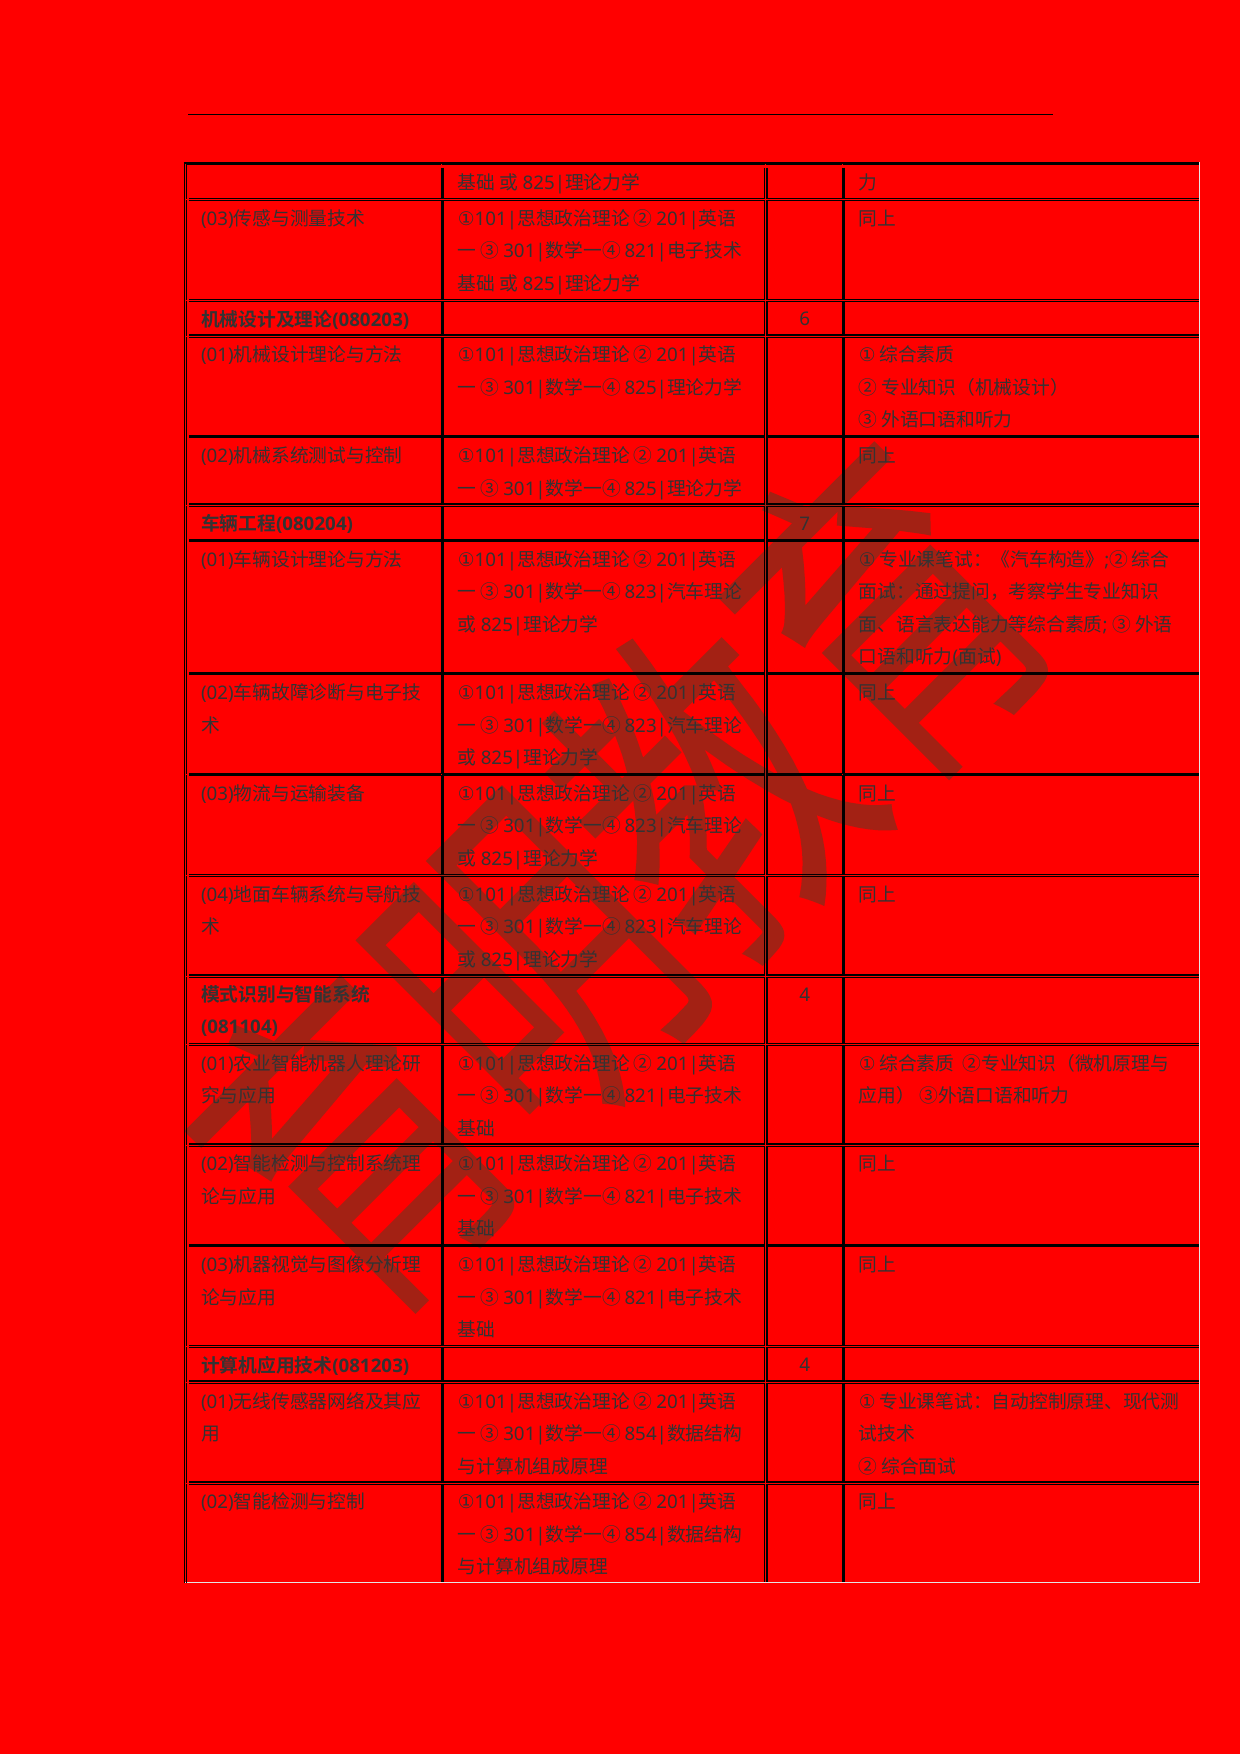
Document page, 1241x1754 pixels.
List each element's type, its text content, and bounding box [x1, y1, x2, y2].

table_cell 同上 [845, 1485, 1199, 1582]
table_cell [768, 1247, 842, 1345]
table_cell 同上 [845, 776, 1199, 873]
table_cell (01)农业智能机器人理论研究与应用 [187, 1043, 441, 1143]
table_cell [444, 1384, 764, 1481]
table_cell 同上 [845, 201, 1199, 298]
table_cell ①专业课笔试：自动控制原理、现代测试技术 ②综合面试 [845, 1384, 1199, 1481]
table_cell (01)无线传感器网络及其应用 [187, 1380, 441, 1481]
table_cell [768, 675, 842, 773]
table_cell 7 [768, 507, 842, 539]
table_cell [845, 978, 1199, 1042]
table_cell [444, 507, 764, 539]
table_cell [768, 542, 842, 672]
table_cell ①101|思想政治理论 ②201|英语一 ③301|数学一④821|电子技术基础 [444, 1247, 764, 1345]
table_cell [845, 1348, 1199, 1380]
table_cell ①101|思想政治理论 ②201|英语一 ③301|数学一④823|汽车理论 或 825|理论力学 [444, 675, 764, 773]
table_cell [444, 1485, 764, 1582]
table_cell ①101|思想政治理论 ②201|英语一 ③301|数学一④821|电子技术基础 [444, 1147, 764, 1244]
table_header (02)机械电子系统控制及自动化 [187, 164, 442, 198]
table_header [766, 164, 843, 198]
table_cell (03)机器视觉与图像分析理论与应用 [187, 1244, 441, 1345]
table_cell 6 [768, 302, 842, 334]
table_cell [845, 302, 1199, 334]
table_cell ①101|思想政治理论 ②201|英语一 ③301|数学一④823|汽车理论 或 825|理论力学 [444, 877, 764, 974]
table_cell [768, 438, 842, 503]
table_cell [444, 978, 764, 1042]
table_cell 同上 [845, 675, 1199, 773]
table_cell [768, 877, 842, 974]
table_cell (02)车辆故障诊断与电子技术 [187, 672, 441, 773]
table_cell (02)智能检测与控制 [187, 1481, 441, 1582]
table_cell (01)车辆设计理论与方法 [187, 539, 441, 672]
table_cell 模式识别与智能系统(081104) [187, 974, 441, 1042]
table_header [843, 165, 1199, 198]
table_cell ①101|思想政治理论 ②201|英语一 ③301|数学一④821|电子技术基础 [444, 1046, 764, 1143]
table_cell ①综合素质 ②专业知识（机械设计） ③外语口语和听力 [845, 338, 1199, 435]
table_cell 4 [768, 1348, 842, 1380]
table_cell 机械设计及理论(080203) [187, 299, 441, 334]
table_cell 同上 [845, 1147, 1199, 1244]
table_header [442, 164, 766, 198]
table_cell ①101|思想政治理论 ②201|英语一 ③301|数学一④823|汽车理论 或 825|理论力学 [444, 542, 764, 672]
table_cell 同上 [845, 438, 1199, 503]
table_cell ①101|思想政治理论 ②201|英语一 ③301|数学一④823|汽车理论 或 825|理论力学 [444, 776, 764, 873]
table_cell [444, 302, 764, 334]
table_cell (02)机械系统测试与控制 [187, 435, 441, 503]
table_cell [845, 507, 1199, 539]
table_cell ①专业课笔试：《汽车构造》;②综合面试：通过提问，考察学生专业知识面、语言表达能力等综合素质; ③外语口语和听力(面试) [845, 542, 1199, 672]
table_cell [444, 201, 764, 298]
table_cell (02)智能检测与控制系统理论与应用 [187, 1143, 441, 1244]
table_cell 车辆工程(080204) [187, 503, 441, 539]
table_cell (01)机械设计理论与方法 [187, 334, 441, 435]
table_cell [768, 201, 842, 298]
table_cell 同上 [845, 1247, 1199, 1345]
table_cell [768, 1384, 842, 1481]
table_cell [444, 1348, 764, 1380]
table_cell 4 [768, 978, 842, 1042]
table_cell [768, 776, 842, 873]
table_cell [768, 1046, 842, 1143]
table_cell ①101|思想政治理论 ②201|英语一 ③301|数学一④825|理论力学 [444, 338, 764, 435]
table_cell [768, 1147, 842, 1244]
table_cell (04)地面车辆系统与导航技术 [187, 874, 441, 974]
table_cell ①101|思想政治理论 ②201|英语一 ③301|数学一④825|理论力学 [444, 438, 764, 503]
table_cell [768, 338, 842, 435]
table_cell (03)物流与运输装备 [185, 773, 441, 873]
table_cell (03)传感与测量技术 [185, 198, 442, 298]
table_cell 同上 [845, 877, 1199, 974]
table_cell ①综合素质 ②专业知识（微机原理与应用） ③外语口语和听力 [845, 1046, 1199, 1143]
table_cell 计算机应用技术(081203) [185, 1345, 442, 1380]
table_cell [768, 1485, 842, 1582]
